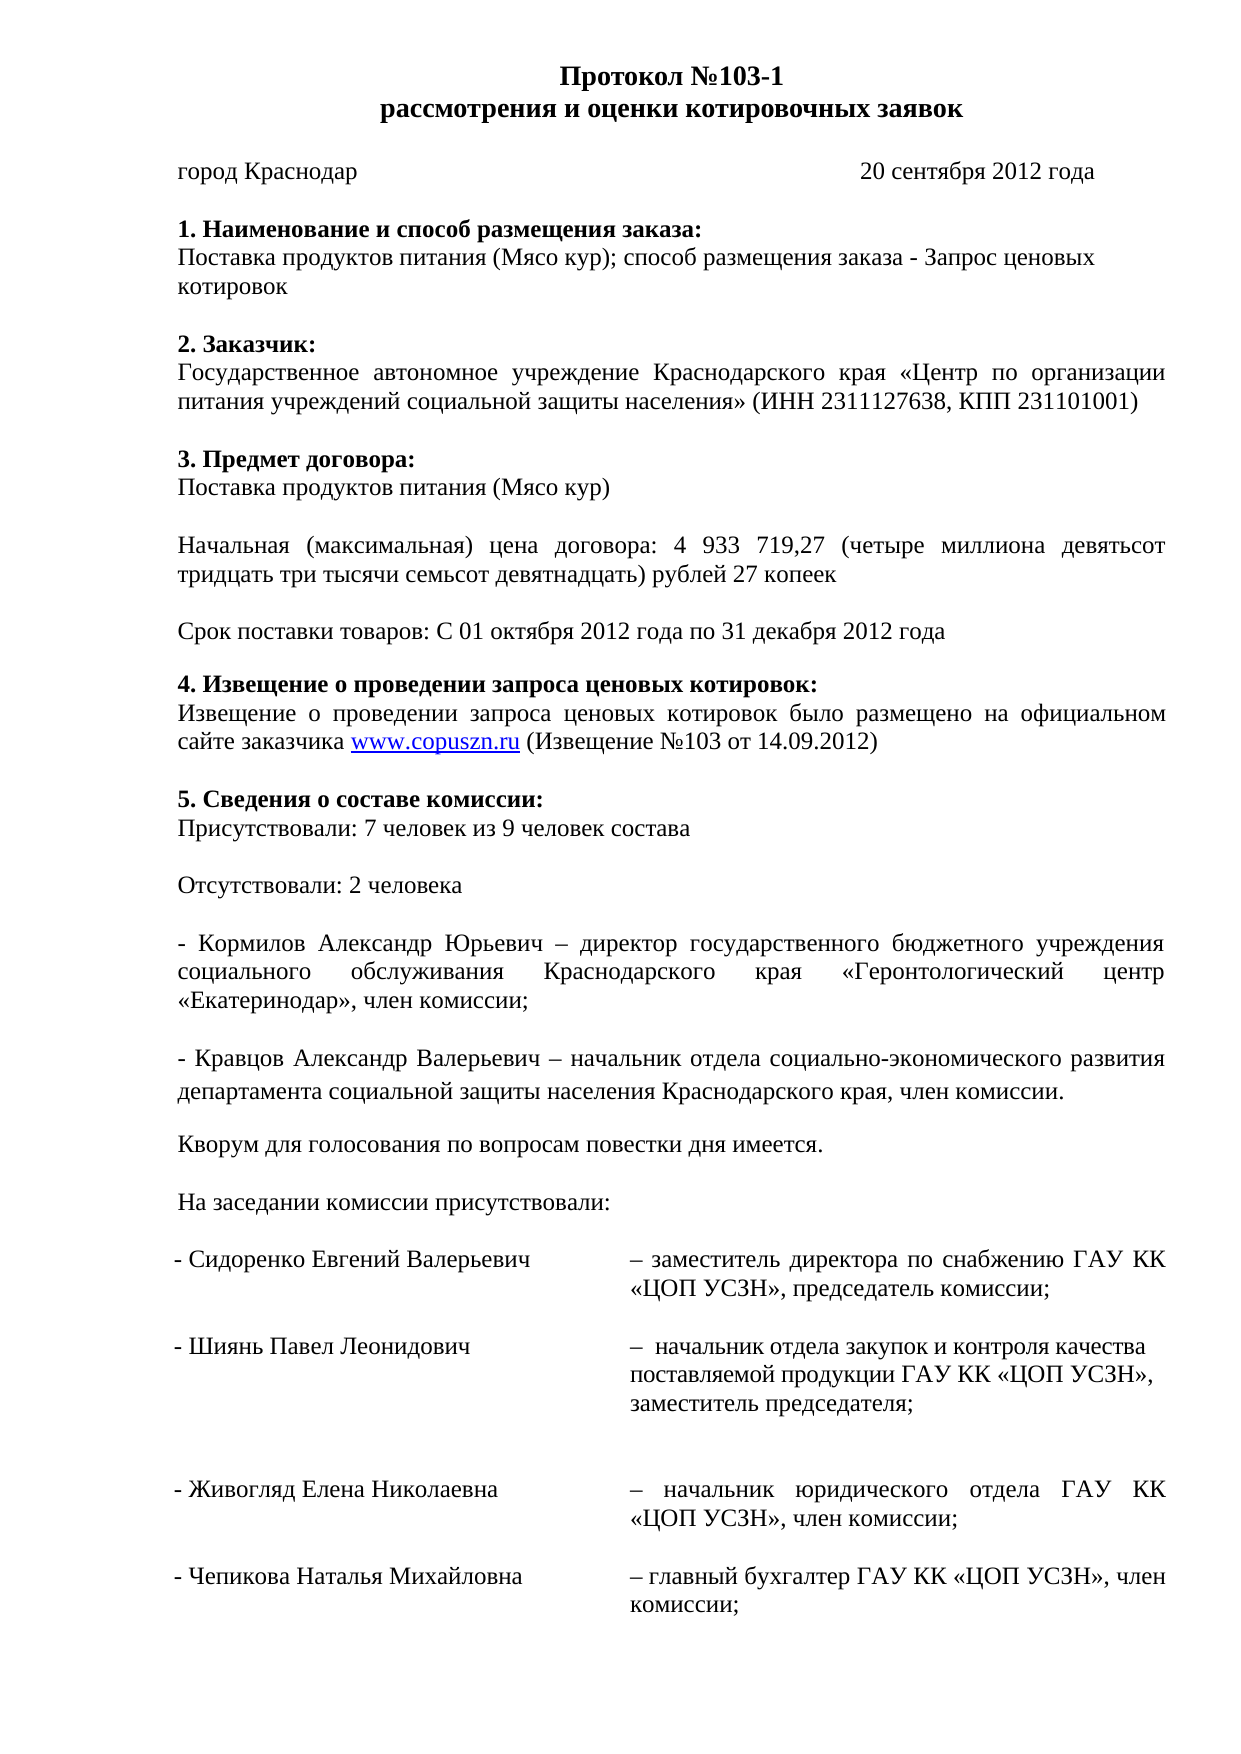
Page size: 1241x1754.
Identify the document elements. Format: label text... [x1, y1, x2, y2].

text Начальная (максимальная) цена договора: 4 933 719,27 (четыре миллиона девятьсот тридцать три тысячи семьсот девятнадцать) рублей 27 копеек [177, 530, 1166, 587]
text Срок поставки товаров: С 01 октября 2012 года по 31 декабря 2012 года [177, 616, 1166, 645]
text Поставка продуктов питания (Мясо кур) [177, 472, 1166, 501]
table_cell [619, 1475, 1178, 1647]
text - Кормилов Александр Юрьевич – директор государственного бюджетного учреждения социального обслуживания Краснодарского края «Геронтологический центр «Екатеринодар», член комиссии; [177, 928, 1165, 1014]
text Протокол №103-1 [177, 59, 1166, 91]
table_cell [163, 1475, 618, 1647]
text Кворум для голосования по вопросам повестки дня имеется. [177, 1129, 1165, 1158]
text 2. Заказчик: [177, 329, 1166, 357]
text - Кравцов Александр Валерьевич – начальник отдела социально-экономического развития департамента социальной защиты населения Краснодарского края, член комиссии. [177, 1043, 1166, 1104]
table_header – заместитель директора по снабжению ГАУ КК «ЦОП УСЗН», председатель комиссии; [619, 1245, 1178, 1331]
text 3. Предмет договора: [177, 444, 1166, 472]
table_header - Сидоренко Евгений Валерьевич [163, 1245, 618, 1331]
text 1. Наименование и способ размещения заказа: [177, 214, 1166, 242]
table_cell - Шиянь Павел Леонидович [163, 1331, 618, 1474]
text город Краснодар 20 сентября 2012 года [177, 156, 1166, 185]
text Извещение о проведении запроса ценовых котировок было размещено на официальном сайте заказчика www.copuszn.ru (Извещение №103 от 14.09.2012) [177, 698, 1166, 755]
text рассмотрения и оценки котировочных заявок [177, 91, 1166, 124]
text Присутствовали: 7 человек из 9 человек состава [177, 813, 1165, 841]
text Отсутствовали: 2 человека [177, 870, 1165, 899]
text 4. Извещение о проведении запроса ценовых котировок: [177, 669, 1166, 698]
text 5. Сведения о составе комиссии: [177, 784, 1166, 813]
text На заседании комиссии присутствовали: [177, 1187, 1165, 1216]
text Государственное автономное учреждение Краснодарского края «Центр по организации питания учреждений социальной защиты населения» (ИНН 2311127638, КПП 231101001) [177, 357, 1166, 415]
table_cell – начальник отдела закупок и контроля качества поставляемой продукции ГАУ КК «ЦОП УСЗН», заместитель председателя; [619, 1331, 1178, 1474]
text Поставка продуктов питания (Мясо кур); способ размещения заказа - Запрос ценовых котировок [177, 242, 1166, 300]
